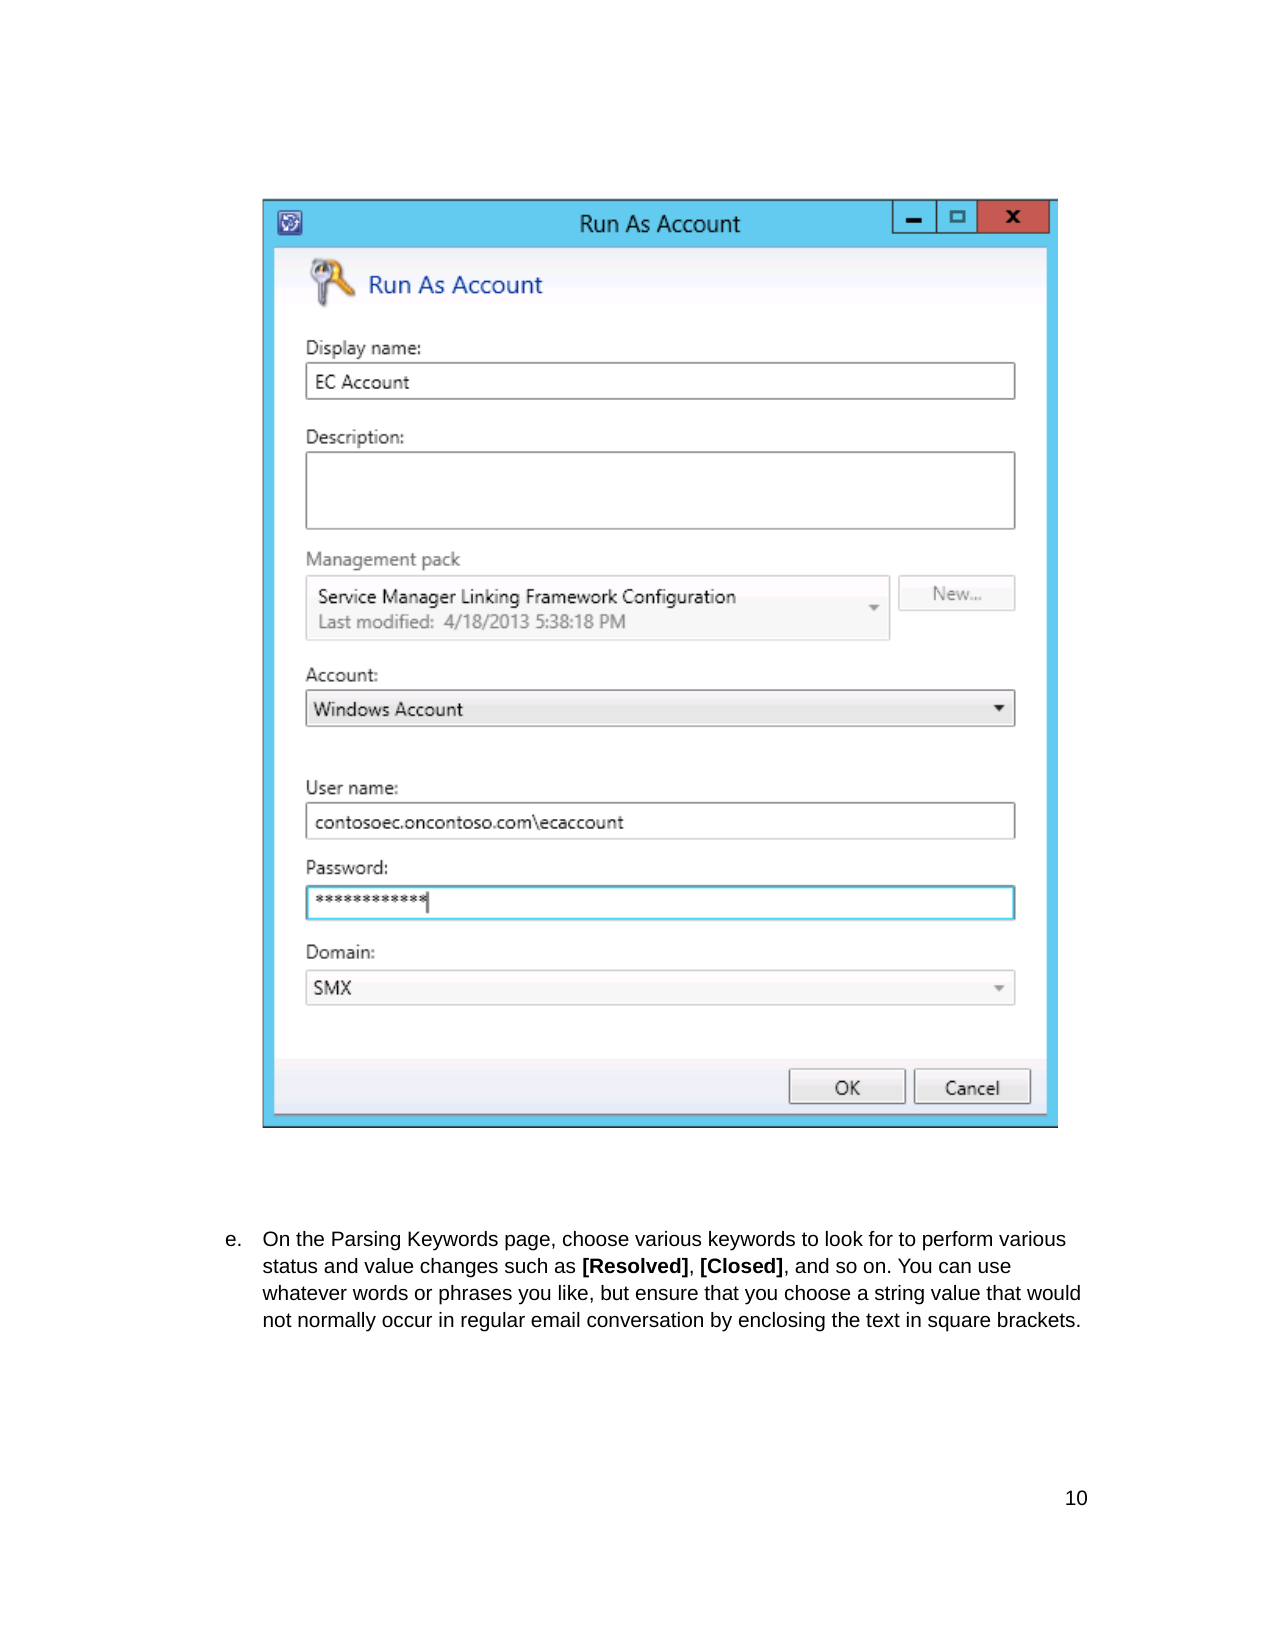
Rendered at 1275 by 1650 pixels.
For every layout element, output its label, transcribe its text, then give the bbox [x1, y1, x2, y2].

picture [262, 198, 1058, 1128]
list e. On the Parsing Keywords page, choose various keywords to look for to perform various status and value changes such as [Resolved], [Closed], and so on. You can use whatever words or phrases you like, but ensure that you choose a string value that would not normally occur in regular email conversation by enclosing the text in square brackets. [225, 1224, 1087, 1333]
